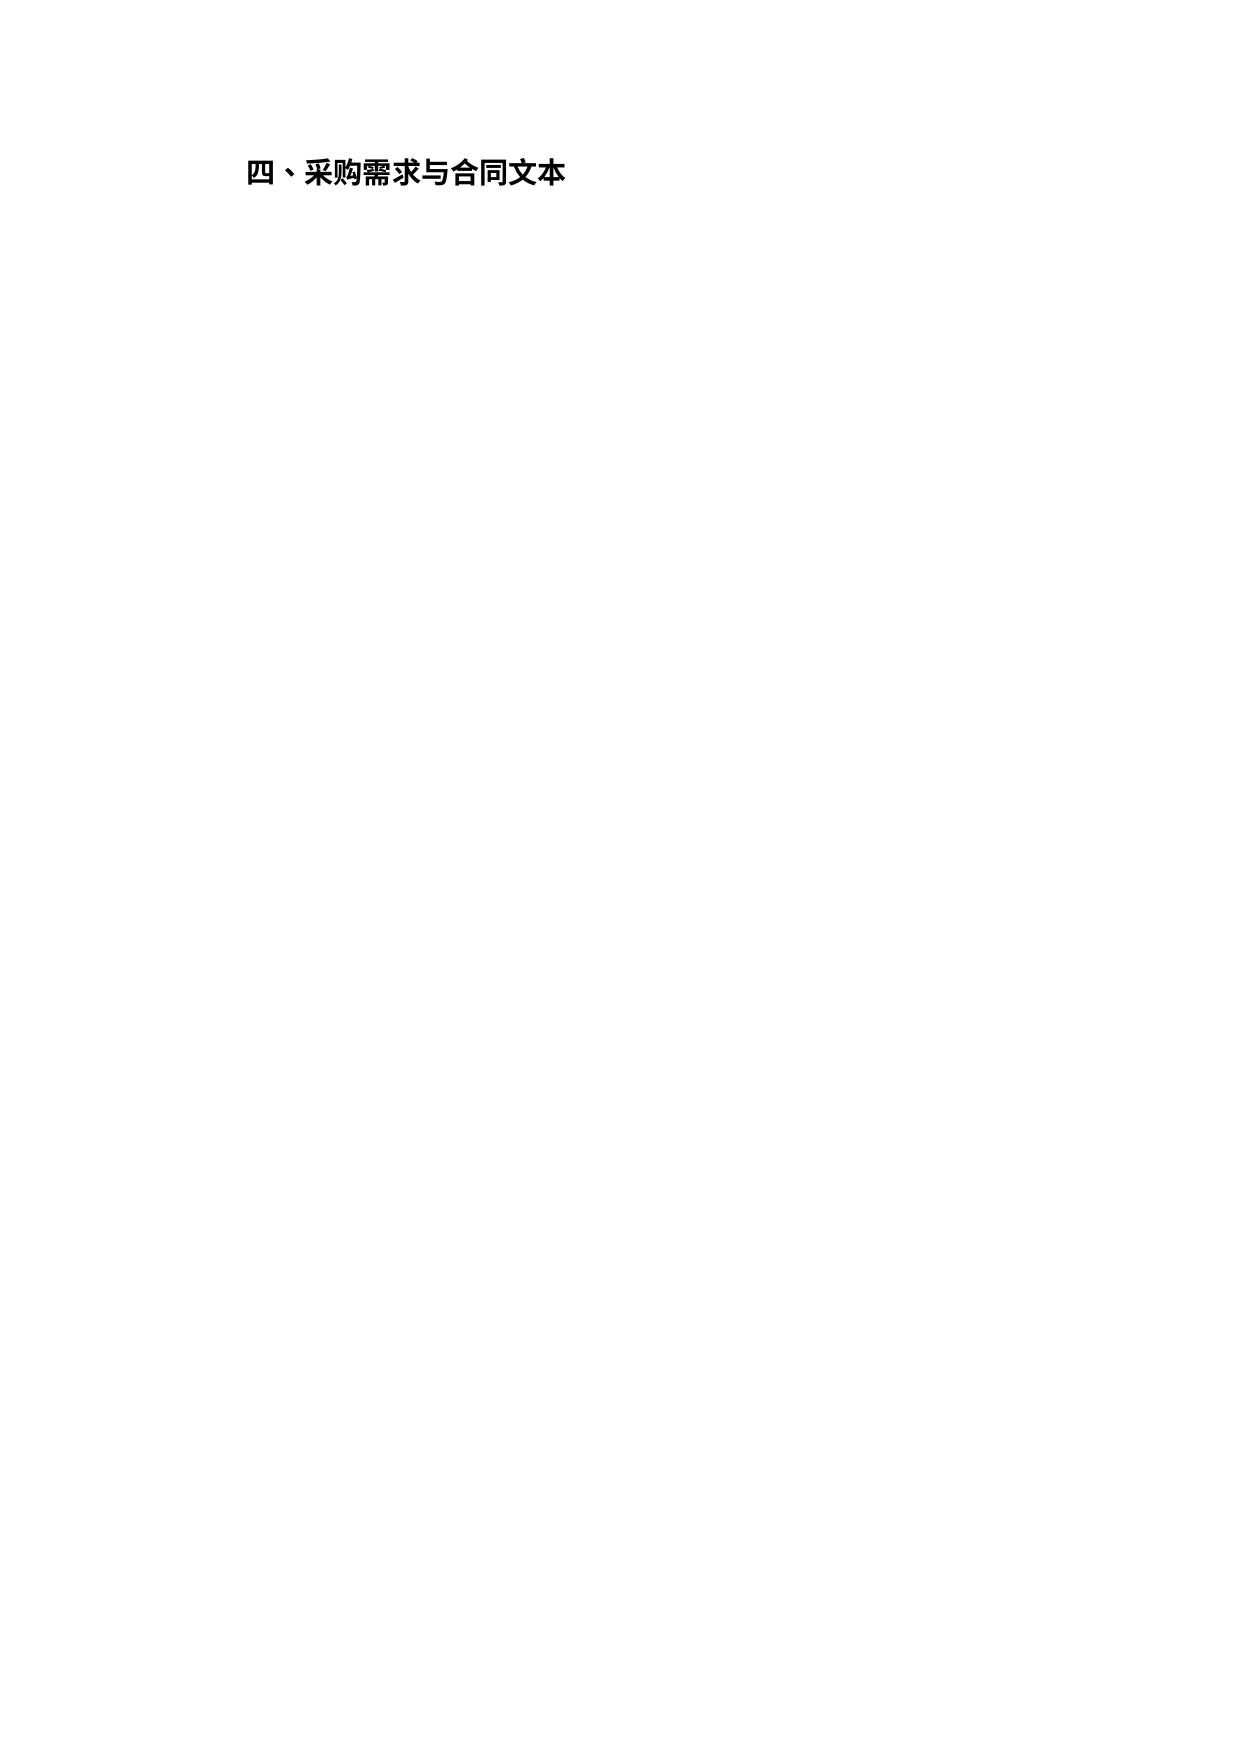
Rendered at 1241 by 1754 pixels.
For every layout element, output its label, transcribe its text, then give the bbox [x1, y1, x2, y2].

text 四、采购需求与合同文本 [187, 150, 1053, 192]
